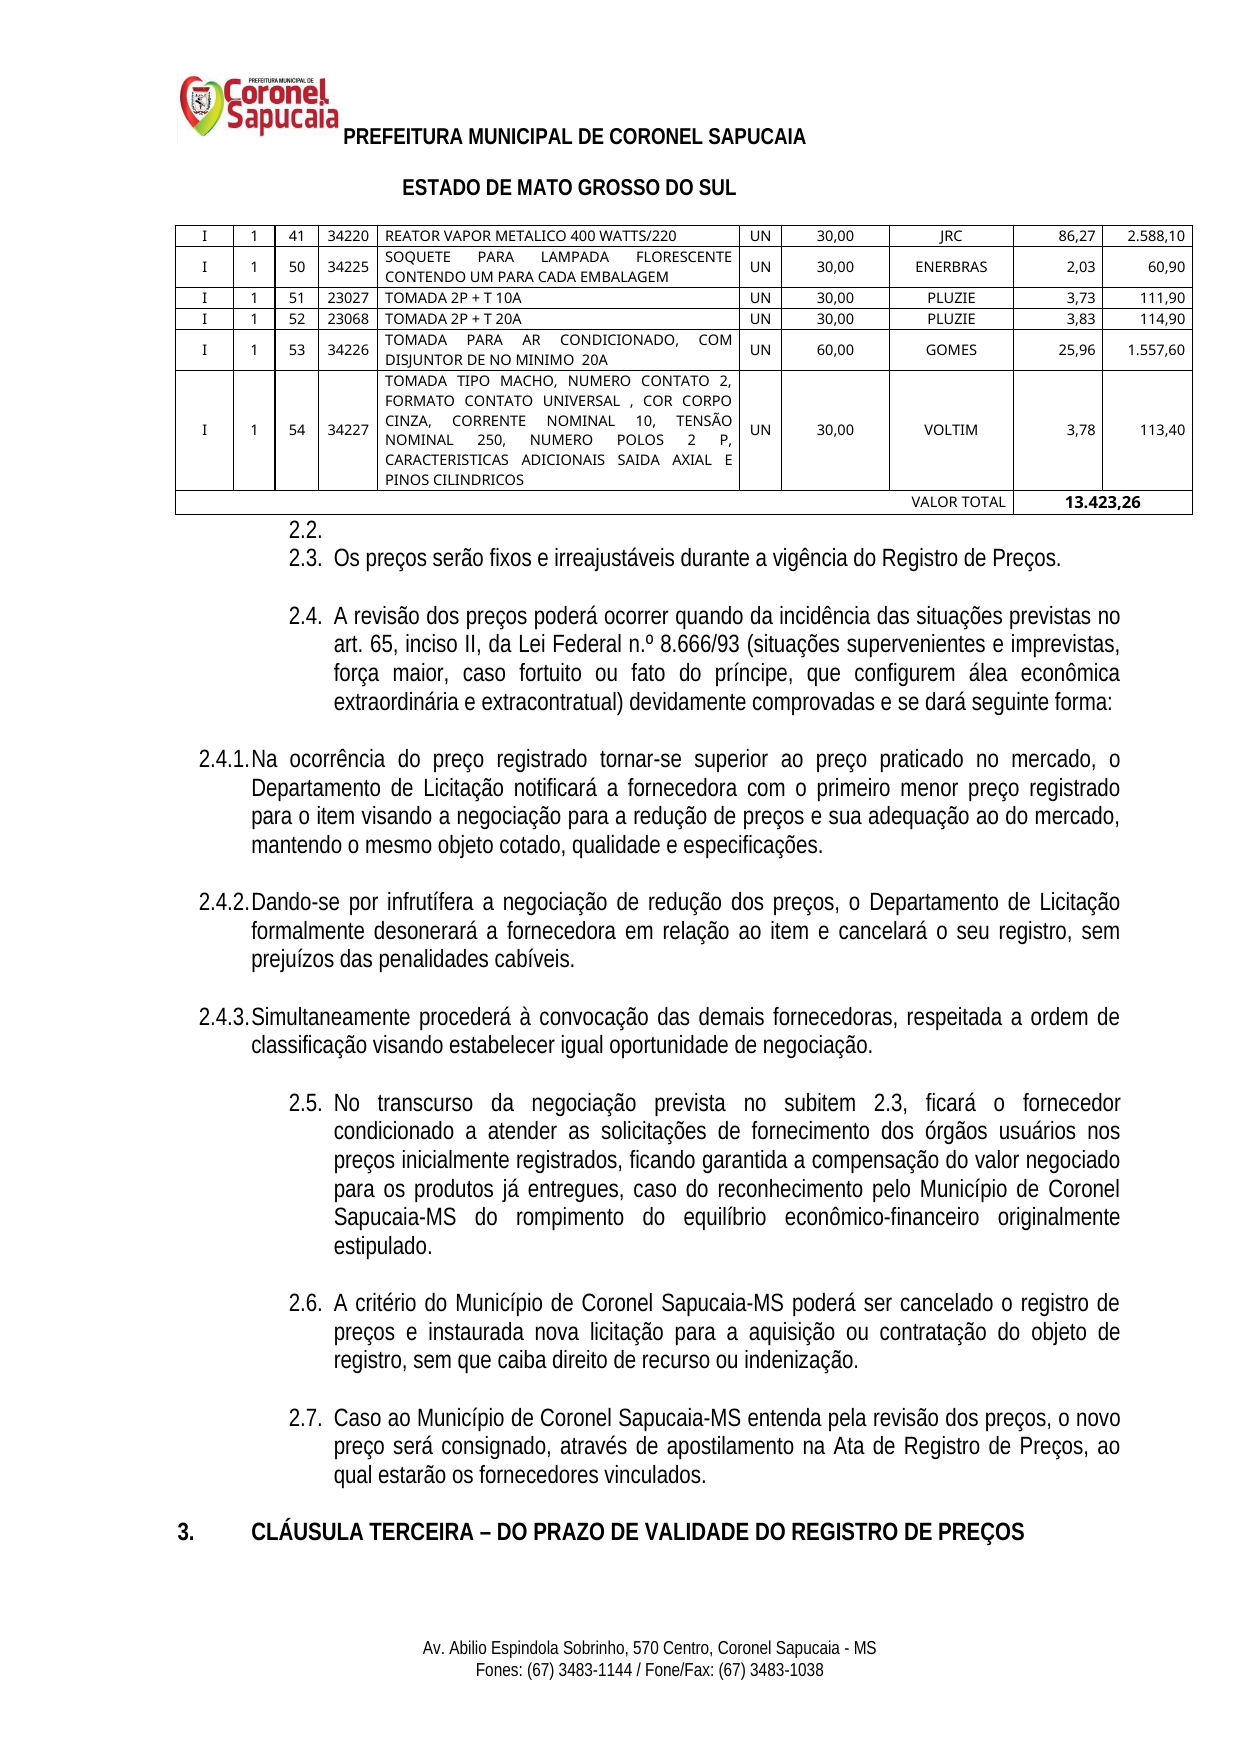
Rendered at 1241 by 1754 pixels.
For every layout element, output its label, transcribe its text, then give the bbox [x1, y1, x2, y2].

table_cell 111,90 [1103, 288, 1192, 308]
table_cell 30,00 [782, 309, 889, 329]
table_cell 53 [276, 330, 318, 369]
table_cell JRC [890, 226, 1013, 246]
table_cell UN [740, 309, 781, 329]
table_cell UN [740, 371, 781, 490]
table_cell 51 [276, 288, 318, 308]
table_cell I [176, 371, 233, 490]
list Simultaneamente procederá à convocação das demais fornecedoras, respeitada a ordem de classificação visando estabelecer igual oportunidade de negociação. [198, 1002, 1122, 1059]
table_cell 13.423,26 [1014, 491, 1192, 514]
table_cell 54 [276, 371, 318, 490]
table_cell ENERBRAS [890, 247, 1013, 287]
table_cell 23068 [319, 309, 377, 329]
list Os preços serão fixos e irreajustáveis durante a vigência do Registro de Preços. [288, 543, 1122, 572]
table_cell I [176, 309, 233, 329]
table_cell UN [740, 288, 781, 308]
table_cell 1.557,60 [1103, 330, 1192, 369]
table_cell TOMADA 2P + T 10A [378, 288, 739, 308]
list A critério do Município de Coronel Sapucaia-MS poderá ser cancelado o registro de preços e instaurada nova licitação para a aquisição ou contratação do objeto de registro, sem que caiba direito de recurso ou indenização. [288, 1288, 1122, 1374]
table_cell 34220 [319, 226, 377, 246]
table_cell 60,00 [782, 330, 889, 369]
table_cell 34227 [319, 371, 377, 490]
table_cell 25,96 [1014, 330, 1102, 369]
table_cell 113,40 [1103, 371, 1192, 490]
table_cell 3,78 [1014, 371, 1102, 490]
table_cell 30,00 [782, 226, 889, 246]
table_cell 30,00 [782, 247, 889, 287]
table_cell 3,83 [1014, 309, 1102, 329]
table_cell 86,27 [1014, 226, 1102, 246]
table_cell 30,00 [782, 288, 889, 308]
table_cell 114,90 [1103, 309, 1192, 329]
table_cell UN [740, 247, 781, 287]
table_cell 1 [234, 371, 274, 490]
table_cell UN [740, 226, 781, 246]
table_cell 1 [234, 309, 274, 329]
table_cell I [176, 288, 233, 308]
table_cell VOLTIM [890, 371, 1013, 490]
list No transcurso da negociação prevista no subitem 2.3, ficará o fornecedor condicionado a atender as solicitações de fornecimento dos órgãos usuários nos preços inicialmente registrados, ficando garantida a compensação do valor negociado para os produtos já entregues, caso do reconhecimento pelo Município de Coronel Sapucaia-MS do rompimento do equilíbrio econômico-financeiro originalmente estipulado. [288, 1088, 1122, 1259]
table_cell 34225 [319, 247, 377, 287]
list Caso ao Município de Coronel Sapucaia-MS entenda pela revisão dos preços, o novo preço será consignado, através de apostilamento na Ata de Registro de Preços, ao qual estarão os fornecedores vinculados. [288, 1403, 1122, 1489]
table_cell 34226 [319, 330, 377, 369]
table_cell GOMES [890, 330, 1013, 369]
table_cell REATOR VAPOR METALICO 400 WATTS/220 [378, 226, 739, 246]
table_cell UN [740, 330, 781, 369]
table_cell PLUZIE [890, 288, 1013, 308]
list A revisão dos preços poderá ocorrer quando da incidência das situações previstas no art. 65, inciso II, da Lei Federal n.º 8.666/93 (situações supervenientes e imprevistas, força maior, caso fortuito ou fato do príncipe, que configurem álea econômica extraordinária e extracontratual) devidamente comprovadas e se dará seguinte forma: [288, 601, 1122, 715]
table_cell TOMADA PARA AR CONDICIONADO, COM DISJUNTOR DE NO MINIMO 20A [378, 330, 739, 369]
table_cell 1 [234, 288, 274, 308]
table_cell TOMADA TIPO MACHO, NUMERO CONTATO 2, FORMATO CONTATO UNIVERSAL , COR CORPO CINZA, CORRENTE NOMINAL 10, TENSÃO NOMINAL 250, NUMERO POLOS 2 P, CARACTERISTICAS ADICIONAIS SAIDA AXIAL E PINOS CILINDRICOS [378, 371, 739, 490]
table_cell 2,03 [1014, 247, 1102, 287]
table_cell 30,00 [782, 371, 889, 490]
table_cell 2.588,10 [1103, 226, 1192, 246]
picture [177, 73, 343, 145]
list Na ocorrência do preço registrado tornar-se superior ao preço praticado no mercado, o Departamento de Licitação notificará a fornecedora com o primeiro menor preço registrado para o item visando a negociação para a redução de preços e sua adequação ao do mercado, mantendo o mesmo objeto cotado, qualidade e especificações. [198, 744, 1122, 858]
table_cell PLUZIE [890, 309, 1013, 329]
table_cell 23027 [319, 288, 377, 308]
table_cell 1 [234, 226, 274, 246]
table_cell SOQUETE PARA LAMPADA FLORESCENTE CONTENDO UM PARA CADA EMBALAGEM [378, 247, 739, 287]
table_cell 1 [234, 330, 274, 369]
table_cell VALOR TOTAL [176, 491, 1013, 514]
table_cell 50 [276, 247, 318, 287]
table_cell 3,73 [1014, 288, 1102, 308]
table_cell TOMADA 2P + T 20A [378, 309, 739, 329]
table_cell I [176, 330, 233, 369]
list CLÁUSULA TERCEIRA – DO PRAZO DE VALIDADE DO REGISTRO DE PREÇOS [177, 1517, 1122, 1546]
table_cell 52 [276, 309, 318, 329]
table_cell 1 [234, 247, 274, 287]
table_cell I [176, 247, 233, 287]
table_cell 60,90 [1103, 247, 1192, 287]
table_cell I [176, 226, 233, 246]
list Dando-se por infrutífera a negociação de redução dos preços, o Departamento de Licitação formalmente desonerará a fornecedora em relação ao item e cancelará o seu registro, sem prejuízos das penalidades cabíveis. [198, 887, 1122, 973]
table_cell 41 [276, 226, 318, 246]
